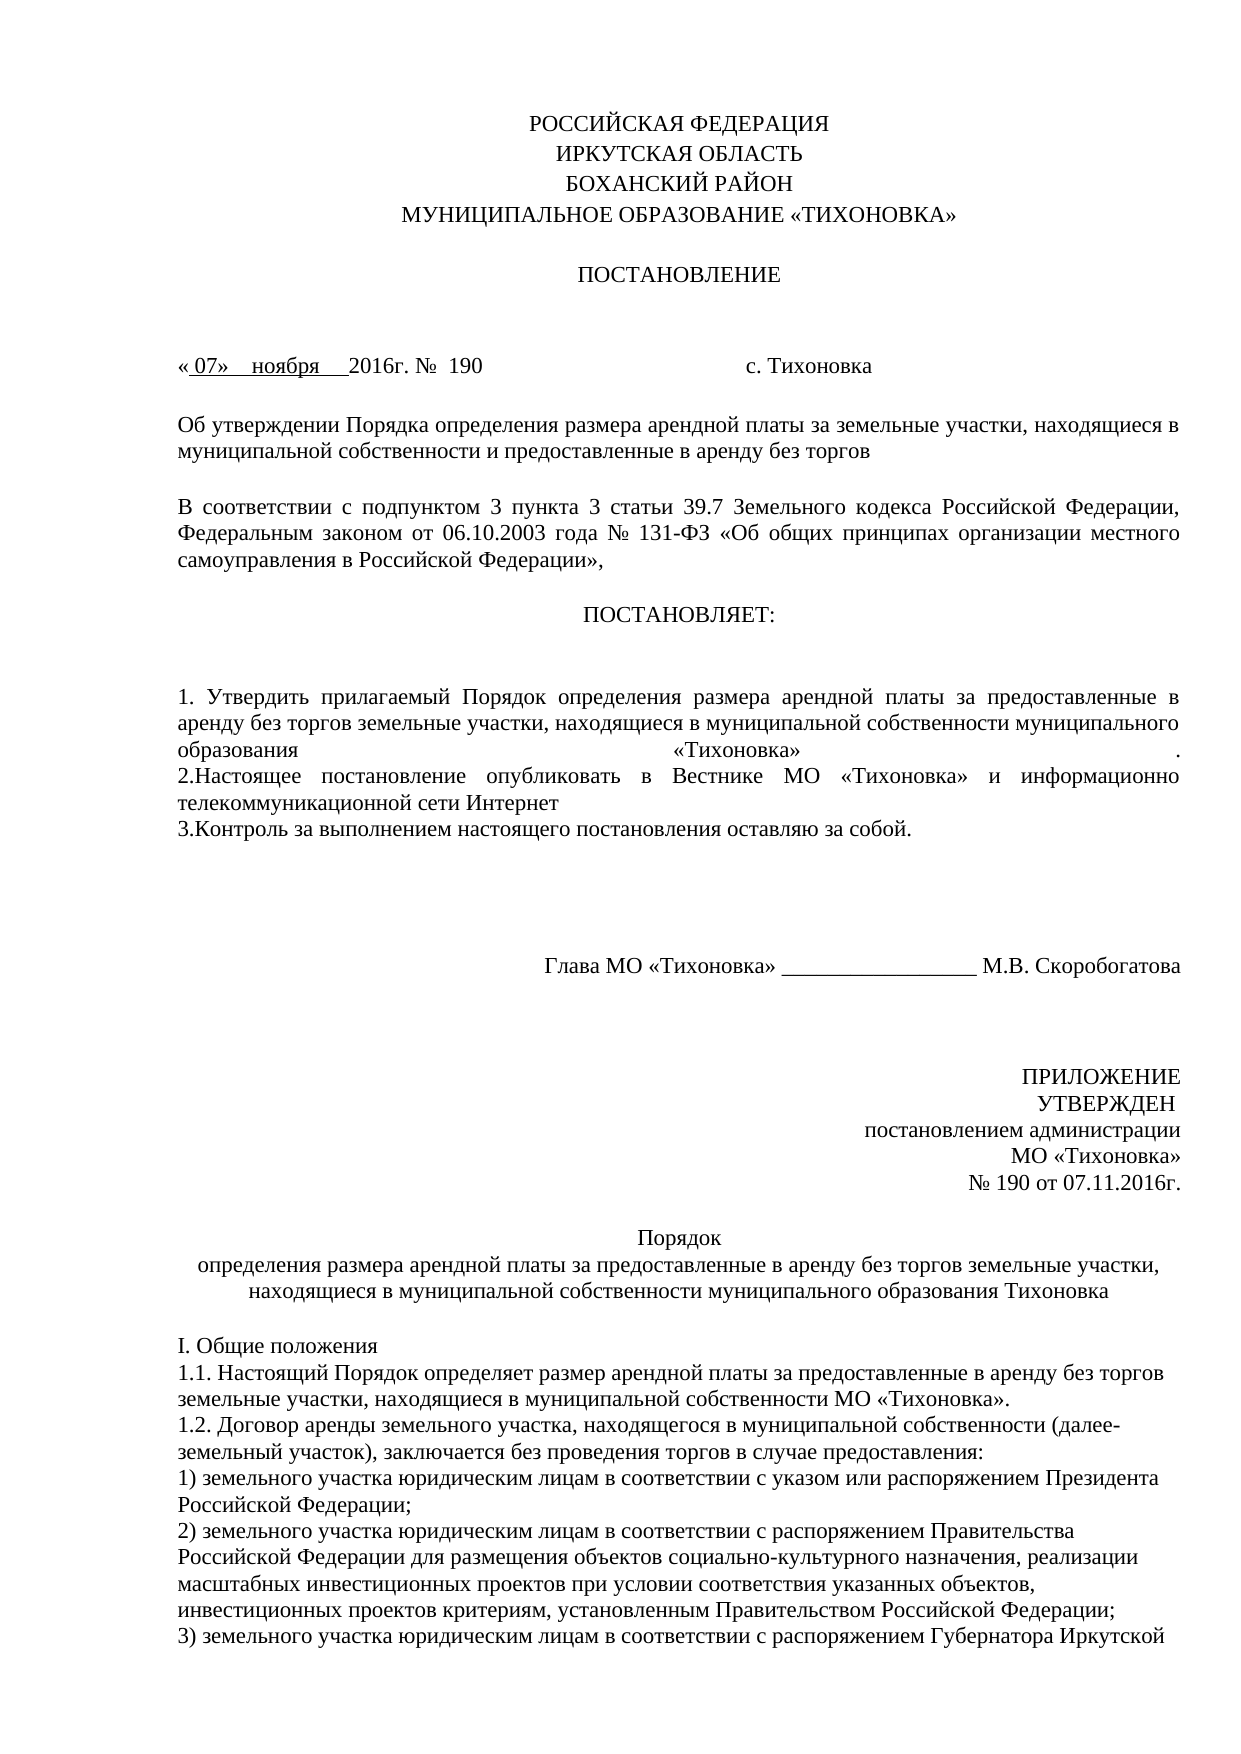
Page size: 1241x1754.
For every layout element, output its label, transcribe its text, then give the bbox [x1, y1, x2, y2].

text Глава МО «Тихоновка» _________________ М.В. Скоробогатова [177, 952, 1181, 979]
text 1. Утвердить прилагаемый Порядок определения размера арендной платы за предоставленные в аренду без торгов земельные участки, находящиеся в муниципальной собственности муниципального образования «Тихоновка» . 2.Настоящее постановление опубликовать в Вестнике МО «Тихоновка» и информационно телекоммуникационной сети Интернет [177, 657, 1181, 815]
text 3.Контроль за выполнением настоящего постановления оставляю за собой. [177, 815, 1181, 841]
text В соответствии с подпунктом 3 пункта 3 статьи 39.7 Земельного кодекса Российской Федерации, Федеральным законом от 06.10.2003 года № 131-ФЗ «Об общих принципах организации местного самоуправления в Российской Федерации», [177, 493, 1181, 572]
text « 07» ноября 2016г. № 190 с. Тихоновка [177, 352, 1181, 378]
text № 190 от 07.11.2016г. [177, 1169, 1181, 1195]
text ПОСТАНОВЛЕНИЕ [177, 261, 1181, 287]
text ПРИЛОЖЕНИЕ УТВЕРЖДЕН постановлением администрации МО «Тихоновка» [177, 1063, 1181, 1169]
text РОССИЙСКАЯ ФЕДЕРАЦИЯ [177, 110, 1181, 136]
text ПОСТАНОВЛЯЕТ: [177, 601, 1181, 628]
text Порядок определения размера арендной платы за предоставленные в аренду без торгов земельные участки, находящиеся в муниципальной собственности муниципального образования Тихоновка [177, 1224, 1181, 1303]
text ИРКУТСКАЯ ОБЛАСТЬ БОХАНСКИЙ РАЙОН [177, 140, 1181, 197]
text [177, 1332, 1181, 1649]
text МУНИЦИПАЛЬНОЕ ОБРАЗОВАНИЕ «ТИХОНОВКА» [177, 201, 1181, 227]
text Об утверждении Порядка определения размера арендной платы за земельные участки, находящиеся в муниципальной собственности и предоставленные в аренду без торгов [177, 411, 1181, 464]
